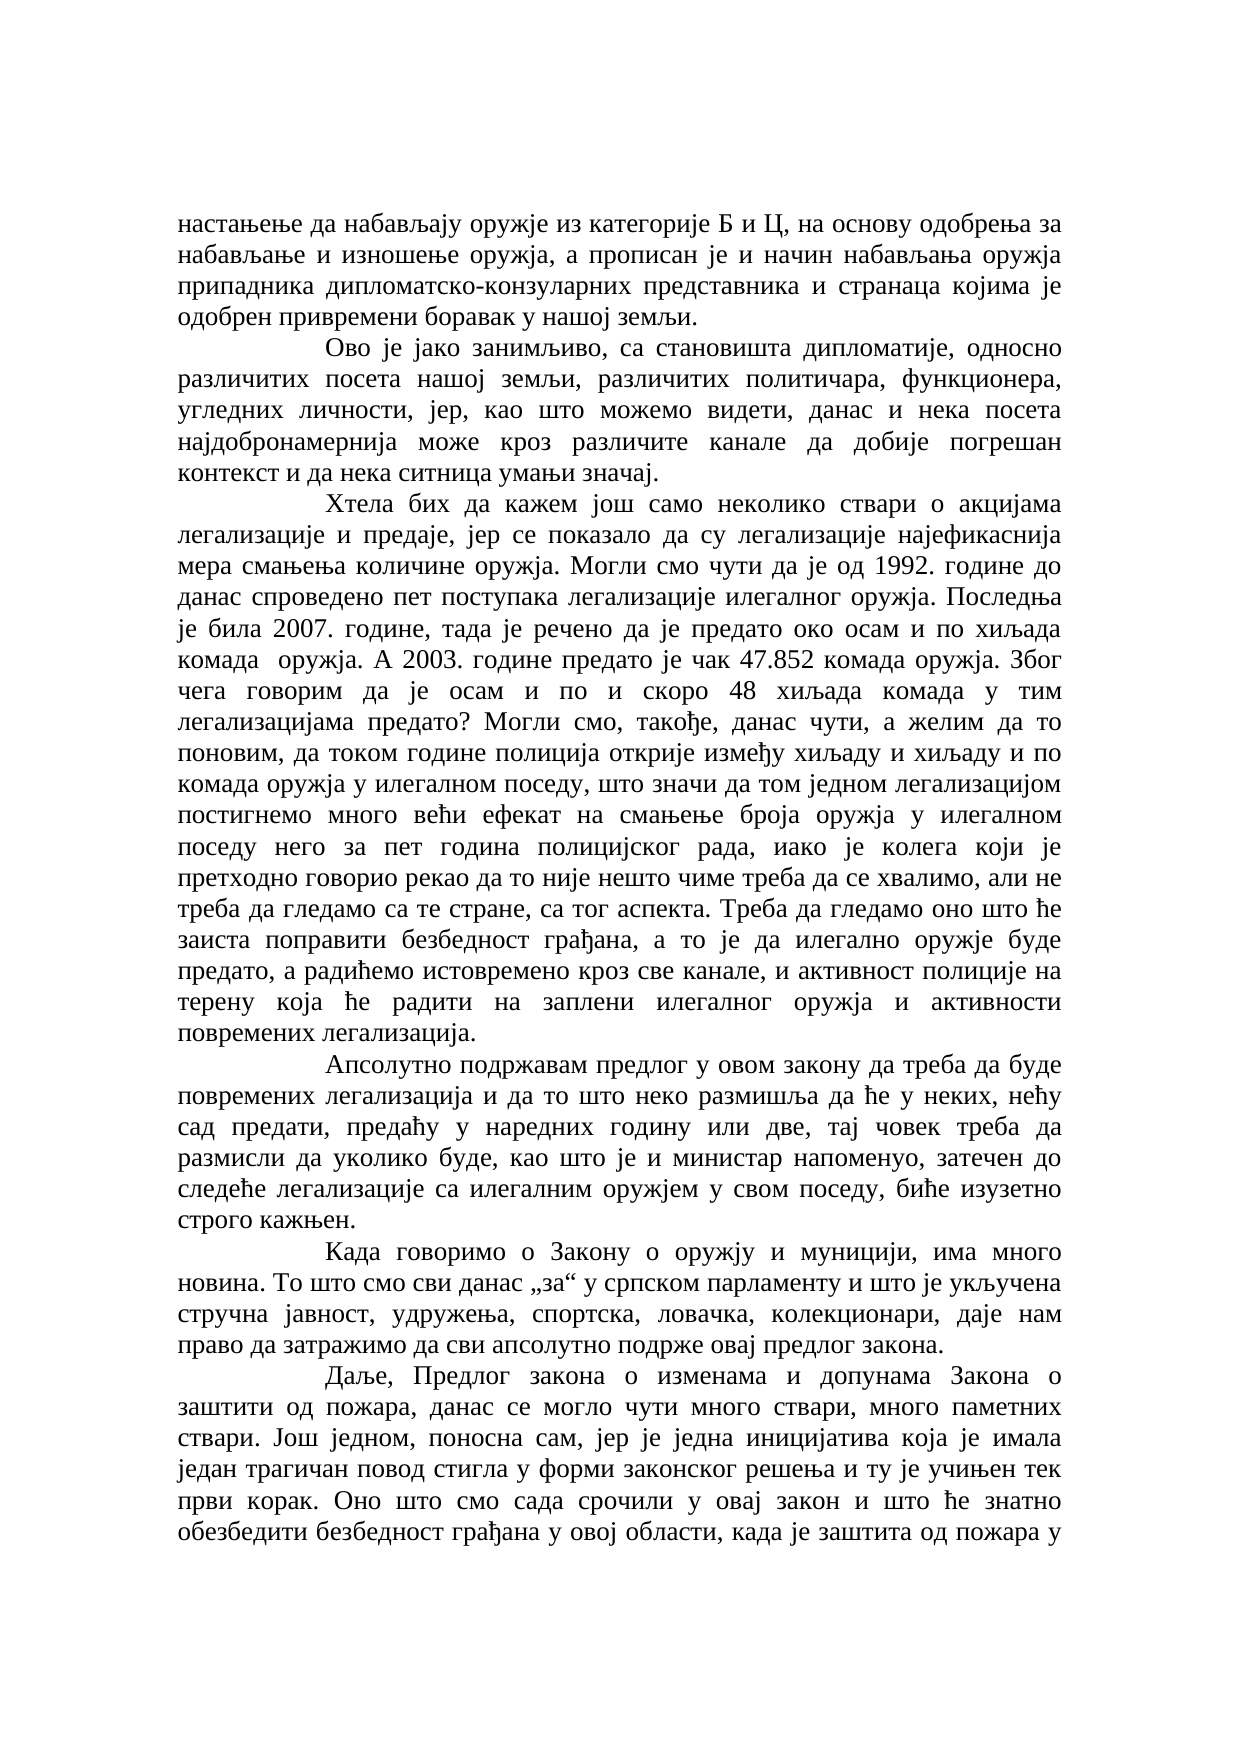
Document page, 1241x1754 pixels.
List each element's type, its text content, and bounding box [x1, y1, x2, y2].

text Када говоримо о Закону о оружју и муницији, има много новина. То што смо сви данас „за“ у српском парламенту и што је укључена стручна јавност, удружења, спортска, ловачка, колекционари, даје нам право да затражимо да сви апсолутно подрже овај предлог закона. [177, 1234, 1063, 1359]
text Ово је јако занимљиво, са становишта дипломатије, односно различитих посета нашој земљи, различитих политичара, функционера, угледних личности, јер, као што можемо видети, данас и нека посета најдобронамернија може кроз различите канале да добије погрешан контекст и да нека ситница умањи значај. [177, 331, 1063, 487]
text Хтела бих да кажем још само неколико ствари о акцијама легализације и предаје, јер се показало да су легализације најефикаснија мера смањења количине оружја. Могли смо чути да је од 1992. године до данас спроведено пет поступака легализације илегалног оружја. Последња је била 2007. године, тада је речено да је предато око осам и по хиљада комада оружја. А 2003. године предато је чак 47.852 комада оружја. Због чега говорим да је осам и по и скоро 48 хиљада комада у тим легализацијама предато? Могли смо, такође, данас чути, а желим да то поновим, да током године полиција открије између хиљаду и хиљаду и по комада оружја у илегалном поседу, што значи да том једном легализацијом постигнемо много већи ефекат на смањење броја оружја у илегалном поседу него за пет година полицијског рада, иако је колега који је претходно говорио рекао да то није нешто чиме треба да се хвалимо, али не треба да гледамо са те стране, са тог аспекта. Треба да гледамо оно што ће заиста поправити безбедност грађана, а то је да илегално оружје буде предато, а радићемо истовремено кроз све канале, и активност полиције на терену која ће радити на заплени илегалног оружја и активности повремених легализација. [177, 487, 1063, 1048]
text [177, 1359, 1063, 1546]
text Апсолутно подржавам предлог у овом закону да треба да буде повремених легализација и да то што неко размишља да ће у неких, нећу сад предати, предаћу у наредних годину или две, тај човек треба да размисли да уколико буде, као што је и министар напоменуо, затечен до следеће легализације са илегалним оружјем у свом поседу, биће изузетно строго кажњен. [177, 1048, 1063, 1234]
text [177, 207, 1063, 331]
